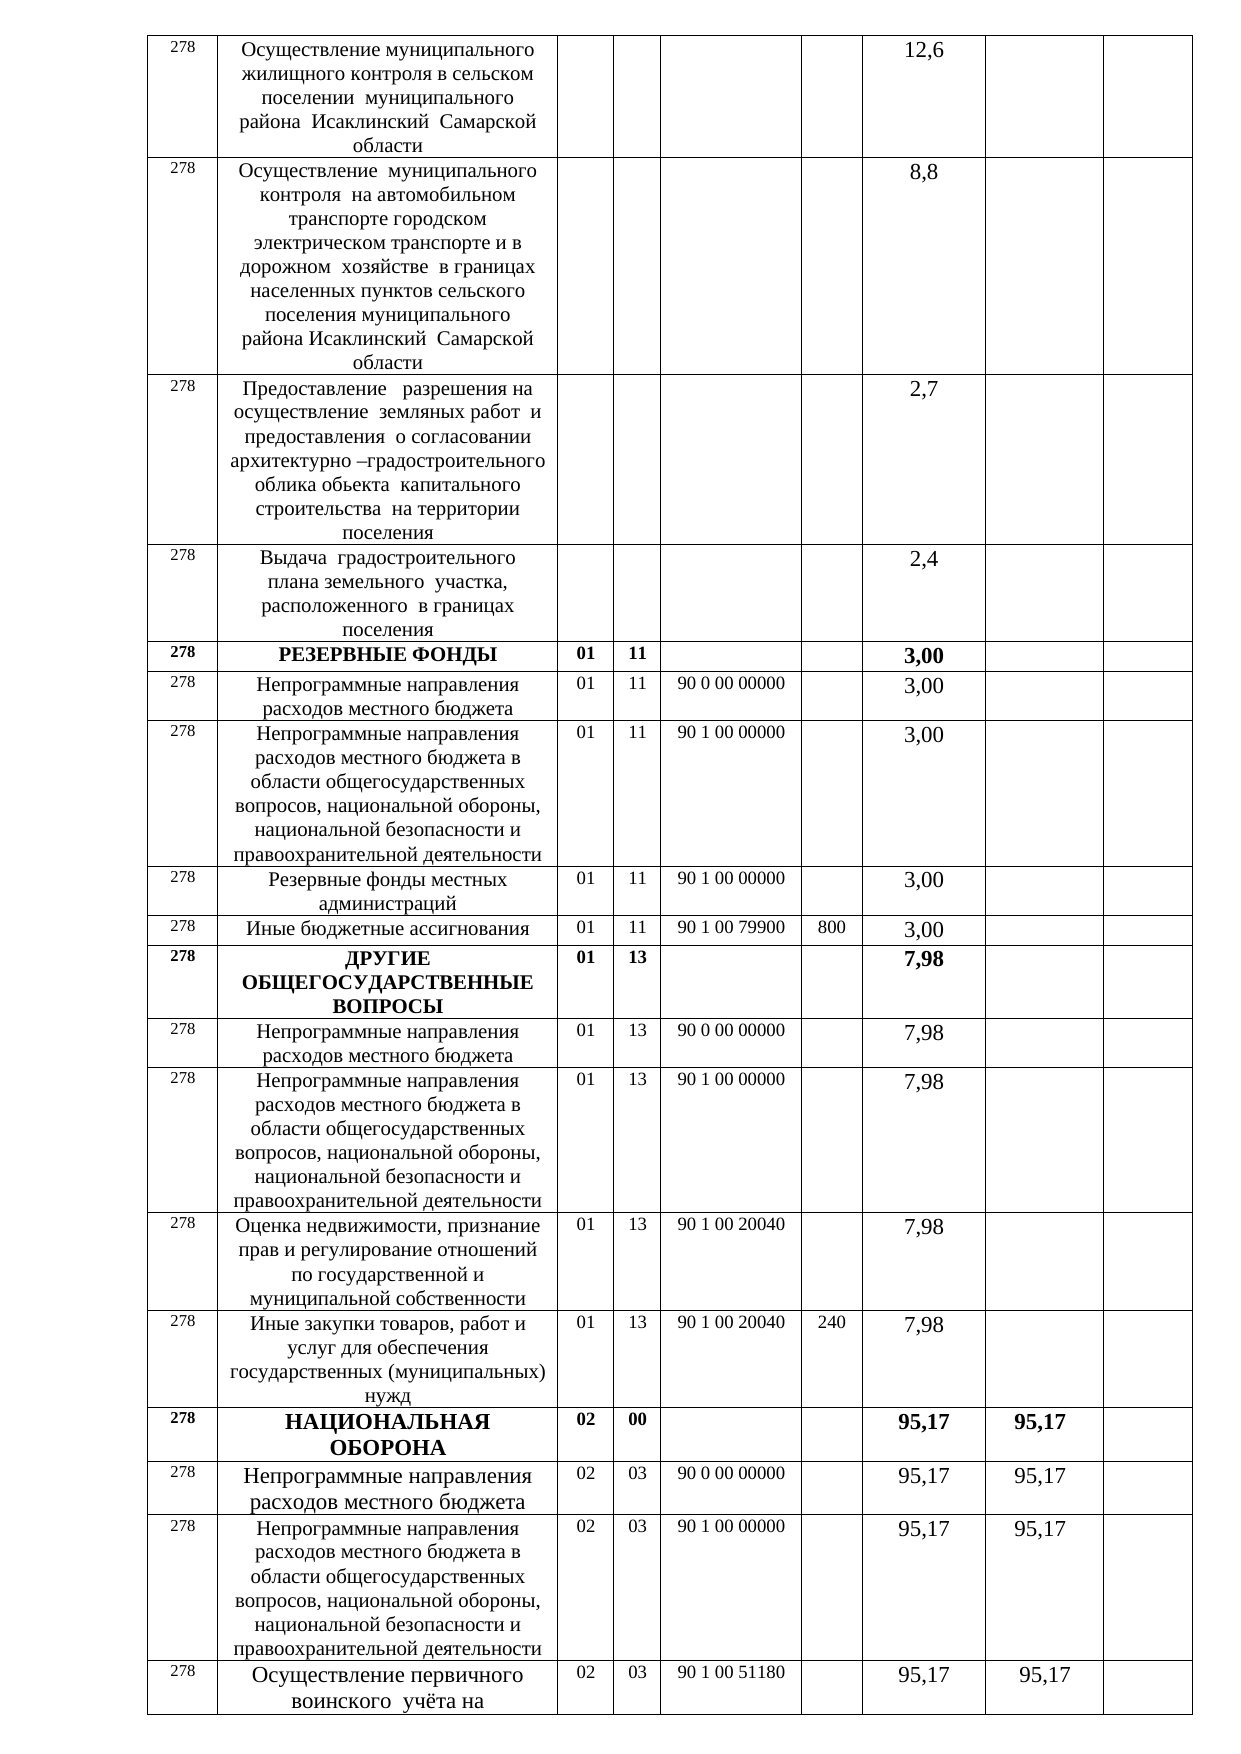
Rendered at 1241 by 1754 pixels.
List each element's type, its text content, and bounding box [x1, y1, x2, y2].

table_cell 90 1 00 00000 [661, 867, 801, 915]
table_cell [802, 721, 862, 866]
table_cell [1104, 721, 1192, 866]
table_cell [802, 1408, 862, 1461]
table_cell 800 [802, 916, 862, 944]
table_cell [802, 1019, 862, 1067]
table_cell 01 [558, 1213, 613, 1309]
table_cell [1104, 375, 1192, 544]
table_cell 02 [558, 1462, 613, 1514]
table_cell [986, 36, 1103, 157]
table_cell 278 [148, 1661, 217, 1713]
table_cell 01 [558, 946, 613, 1018]
table_cell 90 0 00 00000 [661, 1019, 801, 1067]
table_cell 03 [614, 1515, 660, 1660]
table_cell 278 [148, 672, 217, 720]
table_cell 3,00 [863, 642, 985, 671]
table_cell Непрограммные направления расходов местного бюджета в области общегосударственных вопросов, национальной обороны, национальной безопасности и правоохранительной деятельности [218, 1515, 557, 1660]
table_cell 11 [614, 721, 660, 866]
table_cell НАЦИОНАЛЬНАЯ ОБОРОНА [218, 1408, 557, 1461]
table_cell Непрограммные направления расходов местного бюджета [218, 672, 557, 720]
table_cell [802, 867, 862, 915]
table_cell 90 1 00 20040 [661, 1213, 801, 1309]
table_cell Выдача градостроительного плана земельного участка, расположенного в границах поселения [218, 545, 557, 641]
table_cell 13 [614, 1311, 660, 1407]
table_cell 278 [148, 1515, 217, 1660]
table_cell Иные закупки товаров, работ и услуг для обеспечения государственных (муниципальных) нужд [218, 1311, 557, 1407]
table_cell [986, 1213, 1103, 1309]
table_cell 278 [148, 158, 217, 374]
table_cell [661, 158, 801, 374]
table_cell 01 [558, 1019, 613, 1067]
table_cell [802, 545, 862, 641]
table_cell [1104, 642, 1192, 671]
table_cell 90 0 00 00000 [661, 672, 801, 720]
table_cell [218, 1661, 557, 1713]
table_cell [802, 1213, 862, 1309]
table_cell 01 [558, 867, 613, 915]
table_cell 7,98 [863, 1068, 985, 1212]
table_cell [661, 946, 801, 1018]
table_cell [1104, 1408, 1192, 1461]
table_cell [802, 946, 862, 1018]
table_cell [986, 642, 1103, 671]
table_cell [986, 1311, 1103, 1407]
table_cell 01 [558, 642, 613, 671]
table_cell [1104, 1515, 1192, 1660]
table_cell 11 [614, 672, 660, 720]
table_cell 278 [148, 545, 217, 641]
table_cell [558, 36, 613, 157]
table_cell [558, 375, 613, 544]
table_cell [1104, 158, 1192, 374]
table_cell 02 [558, 1408, 613, 1461]
table_cell 13 [614, 1068, 660, 1212]
table_cell 01 [558, 916, 613, 944]
table_cell 278 [148, 867, 217, 915]
table_cell [1104, 1068, 1192, 1212]
table_cell [986, 916, 1103, 944]
table_cell [661, 1408, 801, 1461]
table_cell 95,17 [986, 1515, 1103, 1660]
table_cell [614, 545, 660, 641]
table_cell [986, 1068, 1103, 1212]
table_cell [802, 1462, 862, 1514]
table_cell 90 1 00 51180 [661, 1661, 801, 1713]
table_cell 3,00 [863, 721, 985, 866]
table_cell 7,98 [863, 1213, 985, 1309]
table_cell 01 [558, 1311, 613, 1407]
table_cell 278 [148, 1408, 217, 1461]
table_cell 01 [558, 721, 613, 866]
table_cell 278 [148, 642, 217, 671]
table_cell Непрограммные направления расходов местного бюджета [218, 1462, 557, 1514]
table_cell 90 1 00 79900 [661, 916, 801, 944]
table_cell 90 1 00 00000 [661, 1068, 801, 1212]
table_cell 13 [614, 1019, 660, 1067]
table_cell 13 [614, 946, 660, 1018]
table_cell [986, 946, 1103, 1018]
table_cell [558, 545, 613, 641]
table_cell [986, 158, 1103, 374]
table_cell 95,17 [986, 1462, 1103, 1514]
table_cell 7,98 [863, 1311, 985, 1407]
table_cell [661, 36, 801, 157]
table_cell Иные бюджетные ассигнования [218, 916, 557, 944]
table_cell [986, 721, 1103, 866]
table_cell 278 [148, 1019, 217, 1067]
table_cell [1104, 1019, 1192, 1067]
table_cell [558, 158, 613, 374]
table_cell 11 [614, 916, 660, 944]
table_cell 278 [148, 375, 217, 544]
table_cell 12,6 [863, 36, 985, 157]
table_cell 03 [614, 1462, 660, 1514]
table_cell 90 0 00 00000 [661, 1462, 801, 1514]
table_cell [802, 375, 862, 544]
table_cell [661, 545, 801, 641]
table_cell [614, 375, 660, 544]
table_cell [661, 375, 801, 544]
table_cell 13 [614, 1213, 660, 1309]
table_cell 278 [148, 1213, 217, 1309]
table_cell 2,4 [863, 545, 985, 641]
table_cell ДРУГИЕ ОБЩЕГОСУДАРСТВЕННЫЕ ВОПРОСЫ [218, 946, 557, 1018]
table_cell [1104, 36, 1192, 157]
table_cell 8,8 [863, 158, 985, 374]
table_cell Непрограммные направления расходов местного бюджета [218, 1019, 557, 1067]
table_cell [1104, 946, 1192, 1018]
table_cell 240 [802, 1311, 862, 1407]
table_cell 01 [558, 672, 613, 720]
table_cell Осуществление муниципального жилищного контроля в сельском поселении муниципального района Исаклинский Самарской области [218, 36, 557, 157]
table_cell 95,17 [863, 1462, 985, 1514]
table_cell [802, 642, 862, 671]
table_cell [1104, 672, 1192, 720]
table_cell 95,17 [863, 1661, 985, 1713]
table_cell 11 [614, 642, 660, 671]
table_cell 95,17 [986, 1408, 1103, 1461]
table_cell [661, 642, 801, 671]
table_cell [1104, 867, 1192, 915]
table_cell 7,98 [863, 946, 985, 1018]
table_cell 90 1 00 00000 [661, 1515, 801, 1660]
table_cell Оценка недвижимости, признание прав и регулирование отношений по государственной и муниципальной собственности [218, 1213, 557, 1309]
table_cell [986, 545, 1103, 641]
table_cell 7,98 [863, 1019, 985, 1067]
table_cell 02 [558, 1661, 613, 1713]
table_cell 95,17 [986, 1661, 1103, 1713]
table_cell [986, 867, 1103, 915]
table_cell [802, 36, 862, 157]
table_cell [1104, 916, 1192, 944]
table_cell 95,17 [863, 1408, 985, 1461]
table_cell 3,00 [863, 867, 985, 915]
table_cell [986, 1019, 1103, 1067]
table_cell Предоставление разрешения на осуществление земляных работ и предоставления о согласовании архитектурно –градостроительного облика обьекта капитального строительства на территории поселения [218, 375, 557, 544]
table_cell 95,17 [863, 1515, 985, 1660]
table_cell 3,00 [863, 916, 985, 944]
table_cell 90 1 00 00000 [661, 721, 801, 866]
table_cell [614, 158, 660, 374]
table_cell 278 [148, 1462, 217, 1514]
table_cell [1104, 1661, 1192, 1713]
table_cell 11 [614, 867, 660, 915]
table_cell Непрограммные направления расходов местного бюджета в области общегосударственных вопросов, национальной обороны, национальной безопасности и правоохранительной деятельности [218, 1068, 557, 1212]
table_cell 278 [148, 721, 217, 866]
table_cell 3,00 [863, 672, 985, 720]
table_cell [986, 672, 1103, 720]
table_cell [1104, 1213, 1192, 1309]
table_cell 278 [148, 946, 217, 1018]
table_cell Резервные фонды местных администраций [218, 867, 557, 915]
table_cell Непрограммные направления расходов местного бюджета в области общегосударственных вопросов, национальной обороны, национальной безопасности и правоохранительной деятельности [218, 721, 557, 866]
table_cell [614, 36, 660, 157]
table_cell 01 [558, 1068, 613, 1212]
table_cell [1104, 545, 1192, 641]
table_cell [802, 1661, 862, 1713]
table_cell 90 1 00 20040 [661, 1311, 801, 1407]
table_cell 278 [148, 36, 217, 157]
table_cell [802, 158, 862, 374]
table_cell 03 [614, 1661, 660, 1713]
table_cell [1104, 1462, 1192, 1514]
table_cell 00 [614, 1408, 660, 1461]
table_cell 02 [558, 1515, 613, 1660]
table_cell 278 [148, 916, 217, 944]
table_cell [986, 375, 1103, 544]
table_cell 278 [148, 1068, 217, 1212]
table_cell [802, 1515, 862, 1660]
table_cell [802, 1068, 862, 1212]
table_cell 278 [148, 1311, 217, 1407]
table_cell 2,7 [863, 375, 985, 544]
table_cell РЕЗЕРВНЫЕ ФОНДЫ [218, 642, 557, 671]
table_cell [802, 672, 862, 720]
table_cell [1104, 1311, 1192, 1407]
table_cell Осуществление муниципального контроля на автомобильном транспорте городском электрическом транспорте и в дорожном хозяйстве в границах населенных пунктов сельского поселения муниципального района Исаклинский Самарской области [218, 158, 557, 374]
